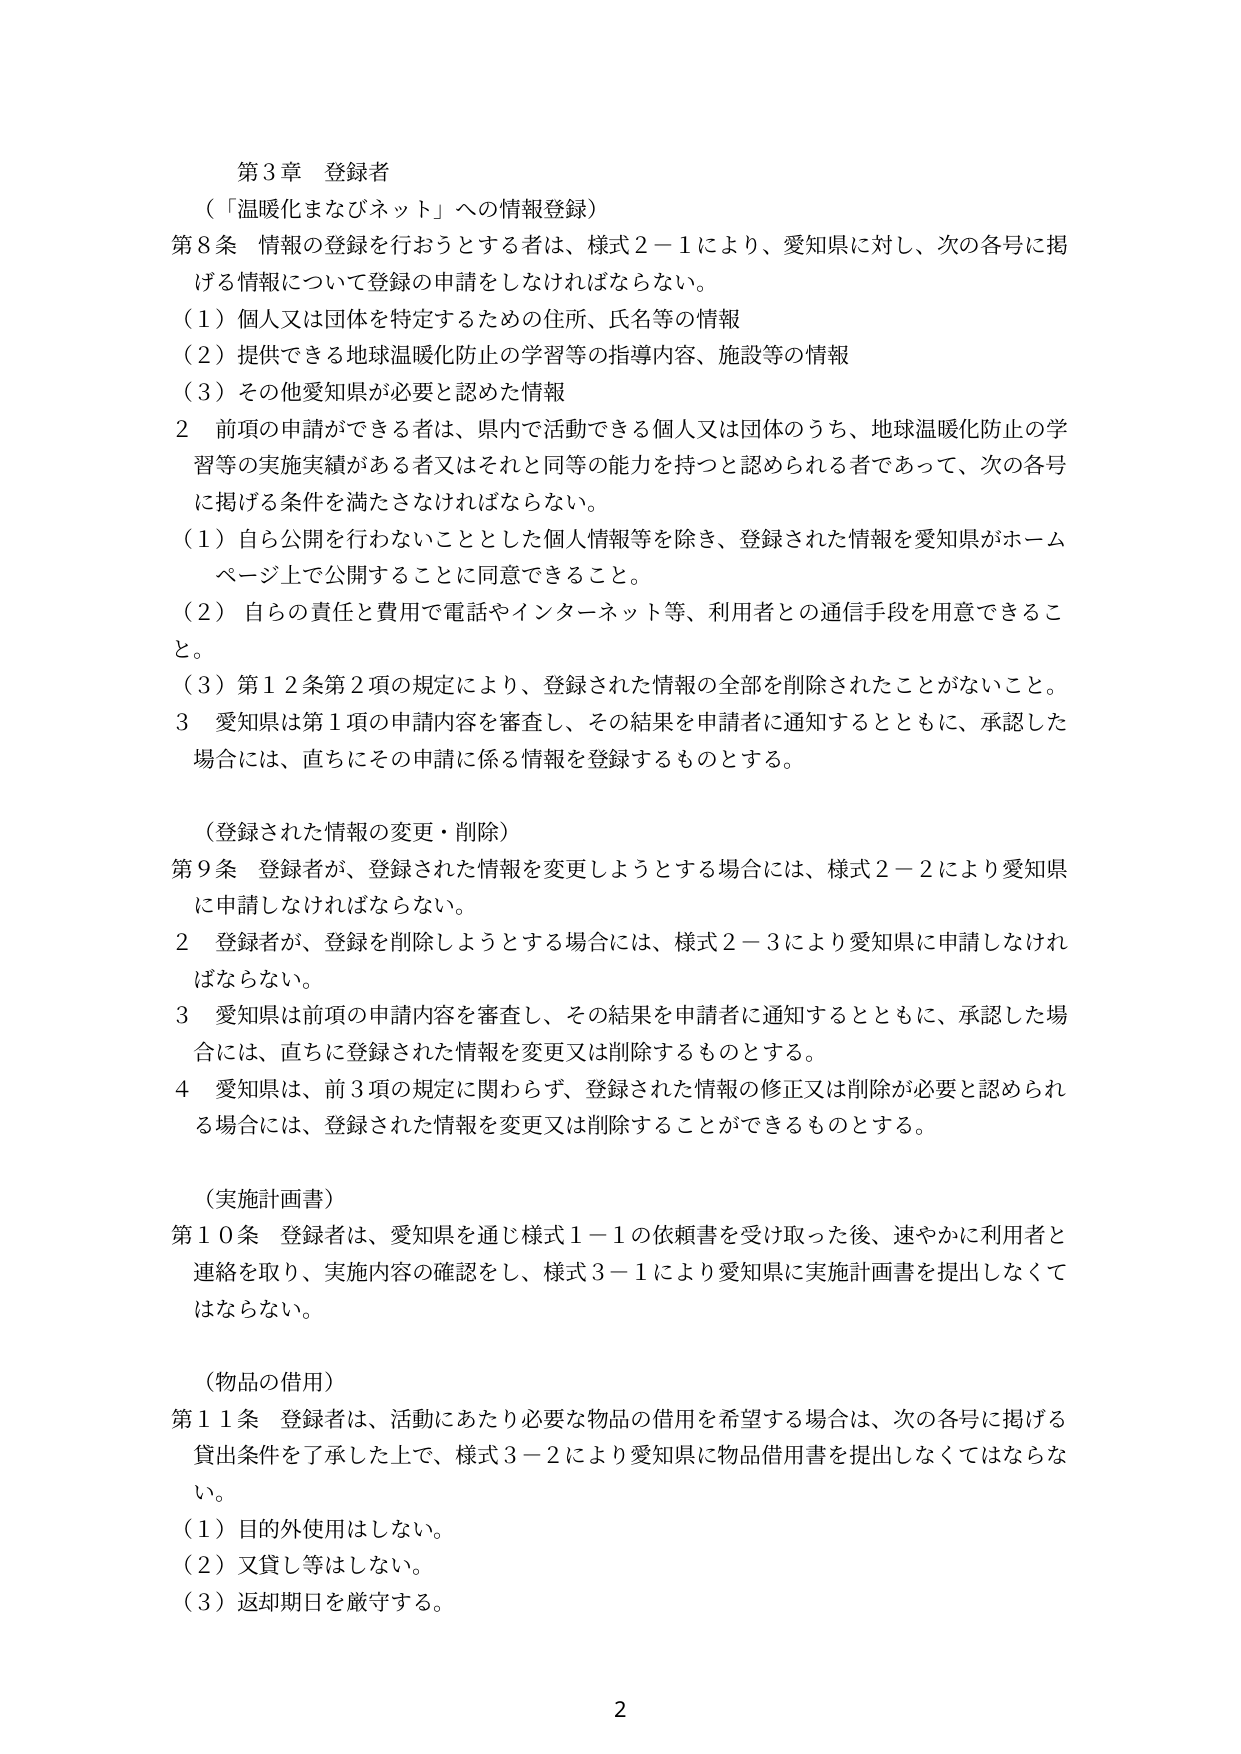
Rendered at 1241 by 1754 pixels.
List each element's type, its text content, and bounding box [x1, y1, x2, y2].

text （物品の借用） [171, 1362, 1069, 1399]
text ３ 愛知県は前項の申請内容を審査し、その結果を申請者に通知するとともに、承認した場合には、直ちに登録された情報を変更又は削除するものとする。 [171, 996, 1069, 1069]
text 第９条 登録者が、登録された情報を変更しようとする場合には、様式２－２により愛知県に申請しなければならない。 [171, 849, 1069, 922]
text （３）返却期日を厳守する。 [171, 1582, 1069, 1619]
text （１）目的外使用はしない。 [171, 1509, 1069, 1546]
text （１）個人又は団体を特定するための住所、氏名等の情報 [171, 299, 1069, 336]
text （３）第１２条第２項の規定により、登録された情報の全部を削除されたことがないこと。 [171, 666, 1069, 702]
text （３）その他愛知県が必要と認めた情報 [171, 372, 1069, 409]
text （「温暖化まなびネット」への情報登録） [171, 189, 1069, 226]
text ３ 愛知県は第１項の申請内容を審査し、その結果を申請者に通知するとともに、承認した場合には、直ちにその申請に係る情報を登録するものとする。 [171, 702, 1069, 776]
text ２ 登録者が、登録を削除しようとする場合には、様式２－３により愛知県に申請しなければならない。 [171, 922, 1069, 996]
text ４ 愛知県は、前３項の規定に関わらず、登録された情報の修正又は削除が必要と認められる場合には、登録された情報を変更又は削除することができるものとする。 [171, 1069, 1069, 1142]
text （２） 自らの責任と費用で電話やインターネット等、利用者との通信手段を用意できること。 [171, 592, 1069, 666]
text （実施計画書） [171, 1179, 1069, 1216]
text 第８条 情報の登録を行おうとする者は、様式２－１により、愛知県に対し、次の各号に掲げる情報について登録の申請をしなければならない。 [171, 226, 1069, 299]
text （２）提供できる地球温暖化防止の学習等の指導内容、施設等の情報 [171, 336, 1069, 372]
text （登録された情報の変更・削除） [171, 812, 1069, 849]
text （２）又貸し等はしない。 [171, 1546, 1069, 1582]
text （１）自ら公開を行わないこととした個人情報等を除き、登録された情報を愛知県がホームページ上で公開することに同意できること。 [171, 519, 1069, 592]
text 第１１条 登録者は、活動にあたり必要な物品の借用を希望する場合は、次の各号に掲げる貸出条件を了承した上で、様式３－２により愛知県に物品借用書を提出しなくてはならない。 [171, 1399, 1069, 1509]
text ２ 前項の申請ができる者は、県内で活動できる個人又は団体のうち、地球温暖化防止の学習等の実施実績がある者又はそれと同等の能力を持つと認められる者であって、次の各号に掲げる条件を満たさなければならない。 [171, 409, 1069, 519]
text 第３章 登録者 [237, 152, 1069, 189]
text 第１０条 登録者は、愛知県を通じ様式１－１の依頼書を受け取った後、速やかに利用者と連絡を取り、実施内容の確認をし、様式３－１により愛知県に実施計画書を提出しなくてはならない。 [171, 1216, 1069, 1326]
